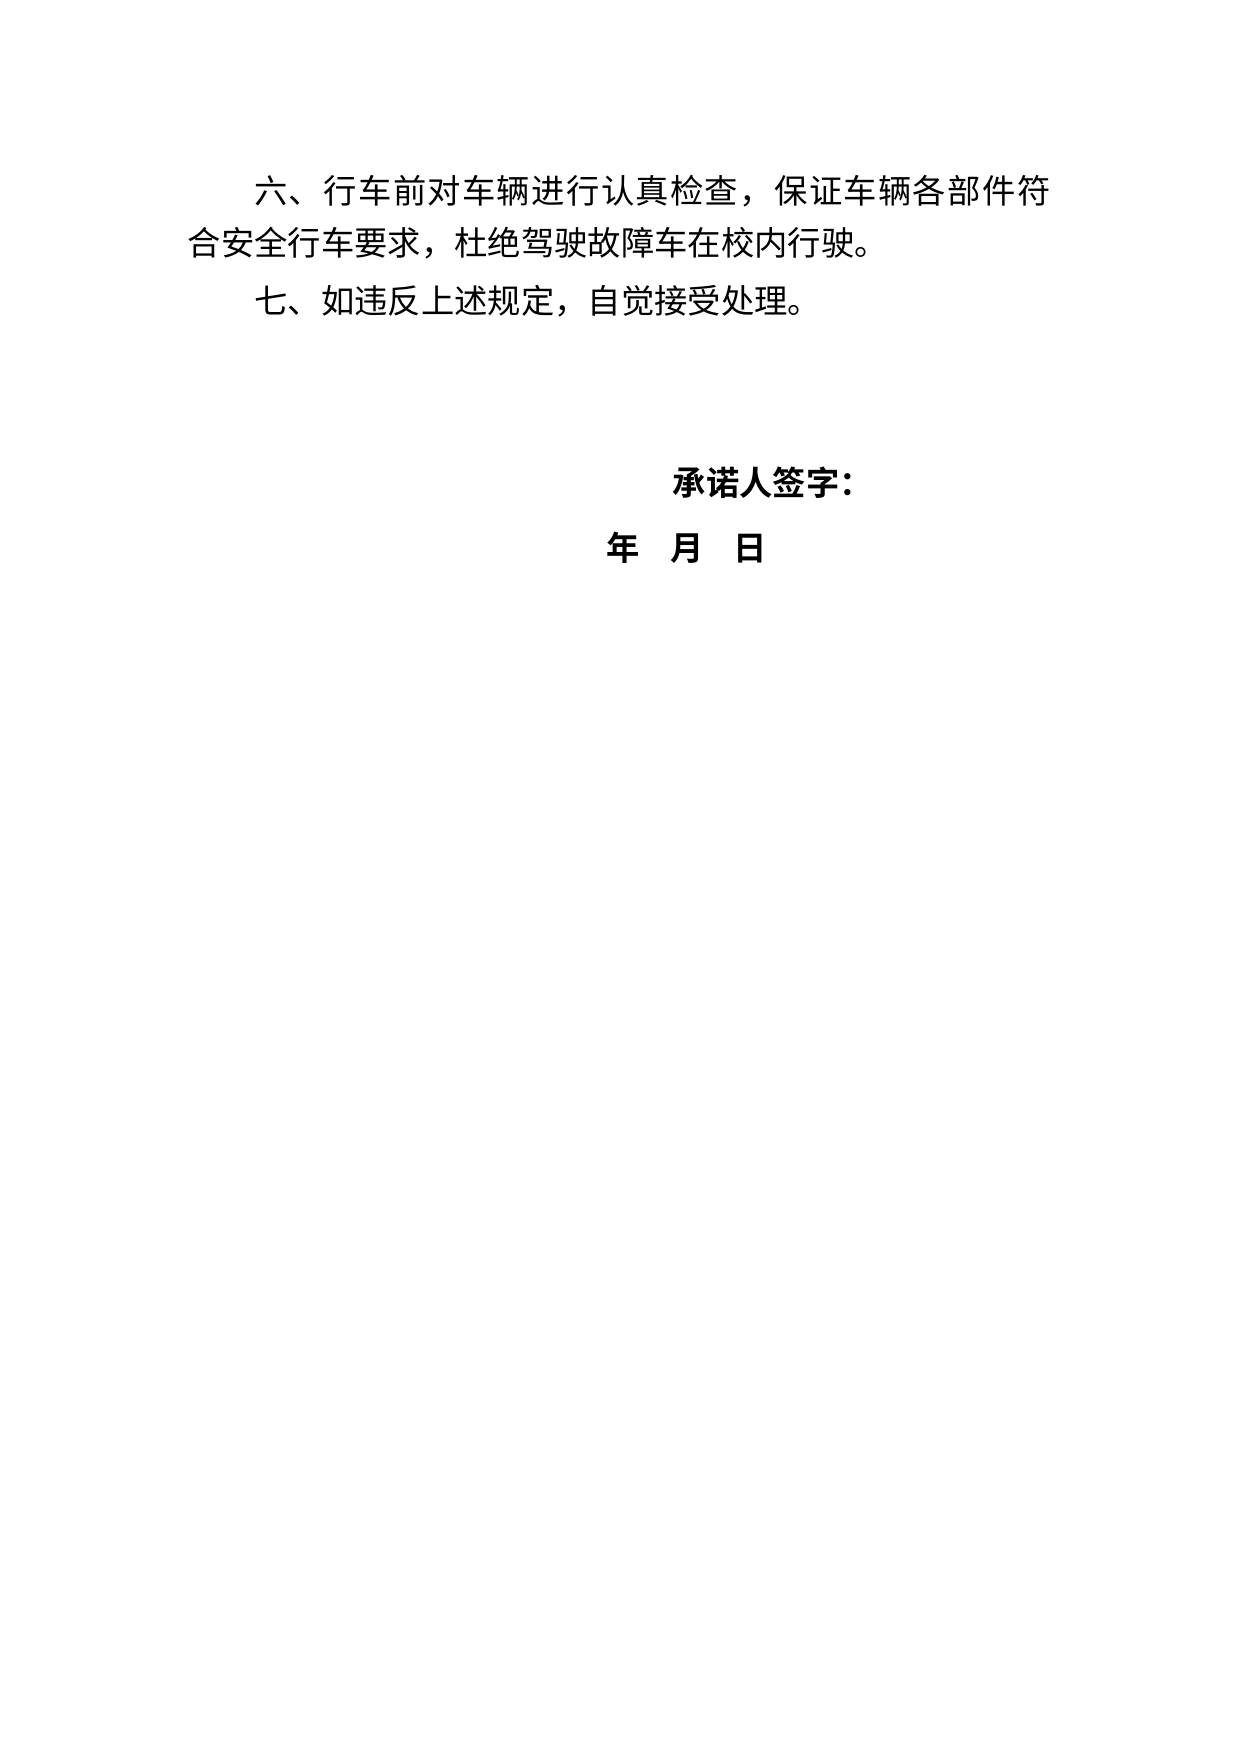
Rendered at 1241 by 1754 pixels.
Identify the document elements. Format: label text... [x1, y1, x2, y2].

text 六、行车前对车辆进行认真检查，保证车辆各部件符合安全行车要求，杜绝驾驶故障车在校内行驶。 [187, 162, 1053, 266]
text 年 月 日 [187, 513, 1044, 578]
text 七、如违反上述规定，自觉接受处理。 [187, 266, 1053, 331]
text 承诺人签字： [187, 448, 1053, 513]
